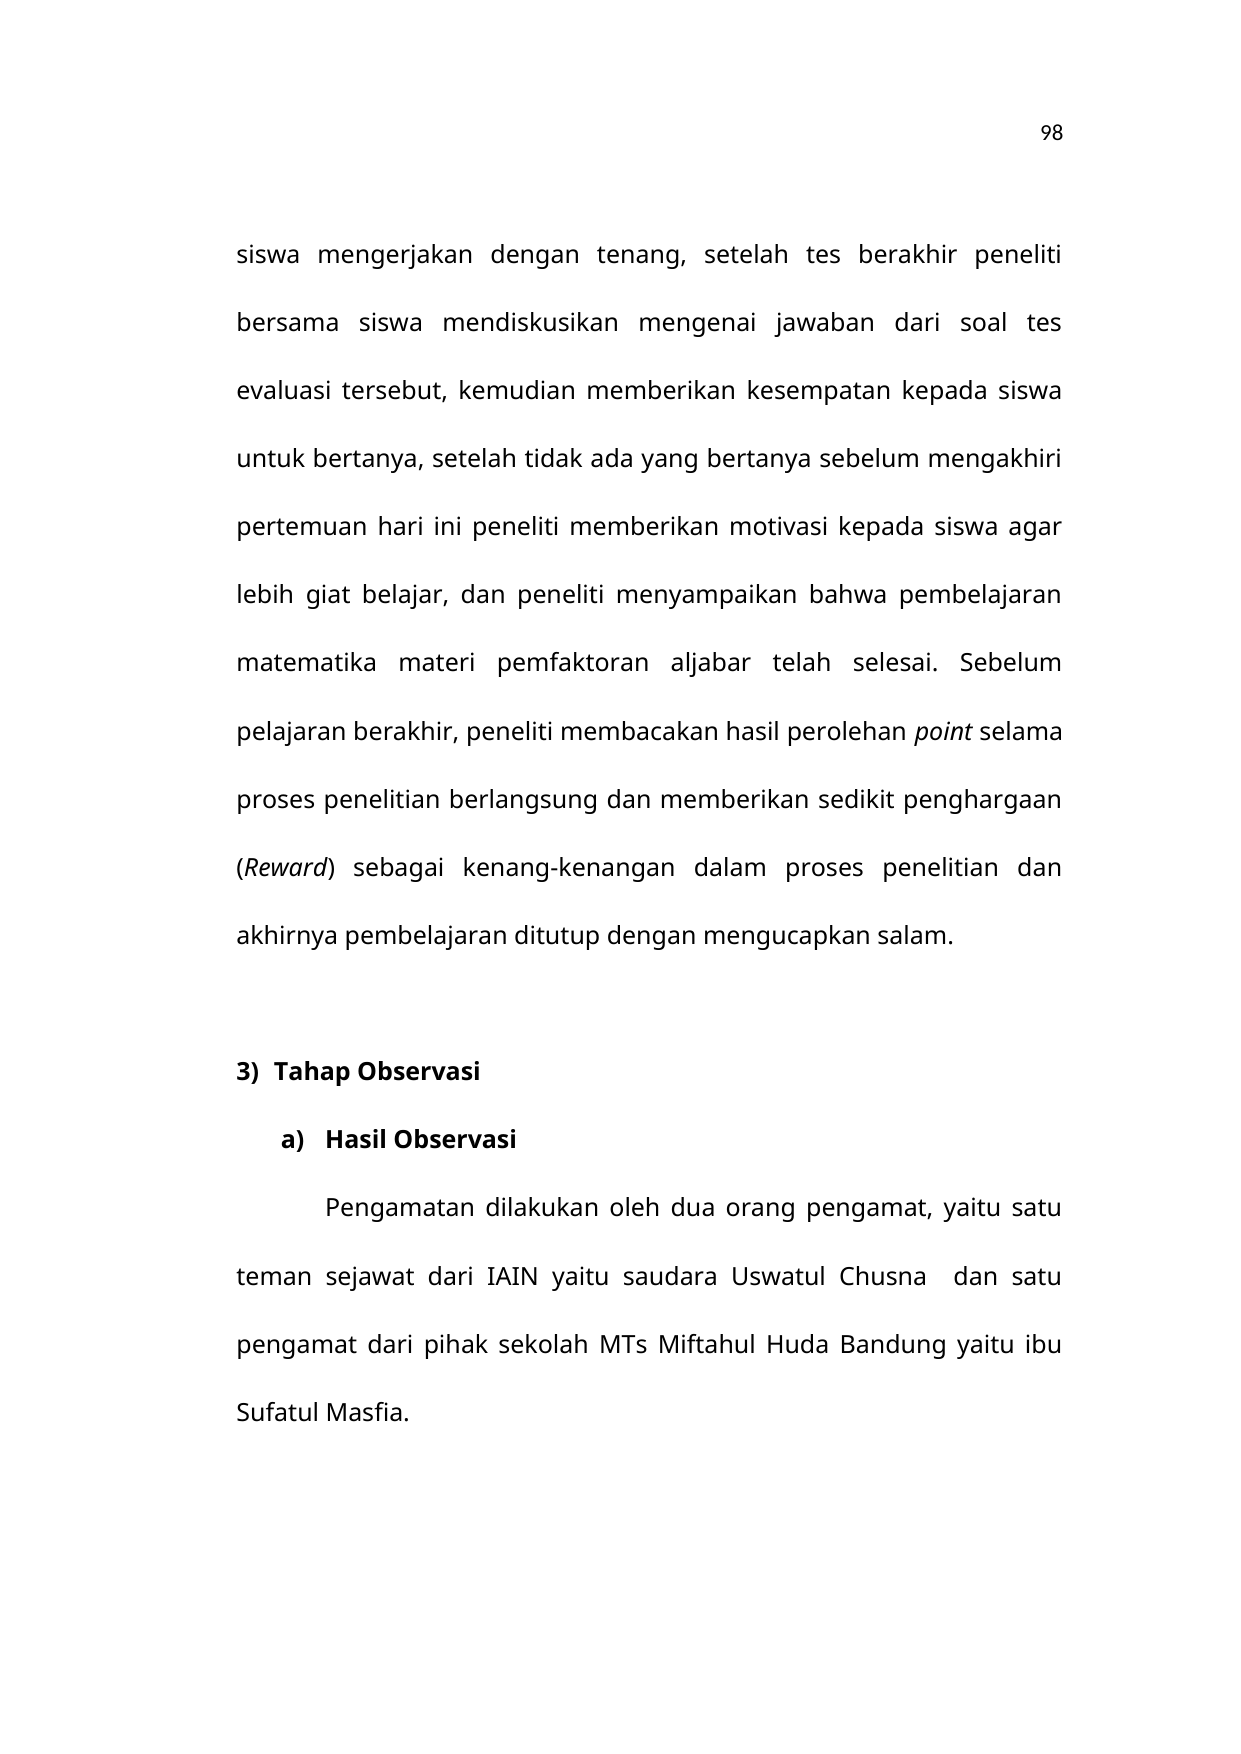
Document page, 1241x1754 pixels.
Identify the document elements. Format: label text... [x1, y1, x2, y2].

text Pengamatan dilakukan oleh dua orang pengamat, yaitu satu teman sejawat dari IAIN yaitu saudara Uswatul Chusna dan satu pengamat dari pihak sekolah MTs Miftahul Huda Bandung yaitu ibu Sufatul Masfia. [236, 1190, 1063, 1428]
list Hasil Observasi [281, 1122, 1063, 1156]
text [236, 236, 1063, 952]
list Tahap Observasi [236, 1054, 1063, 1088]
